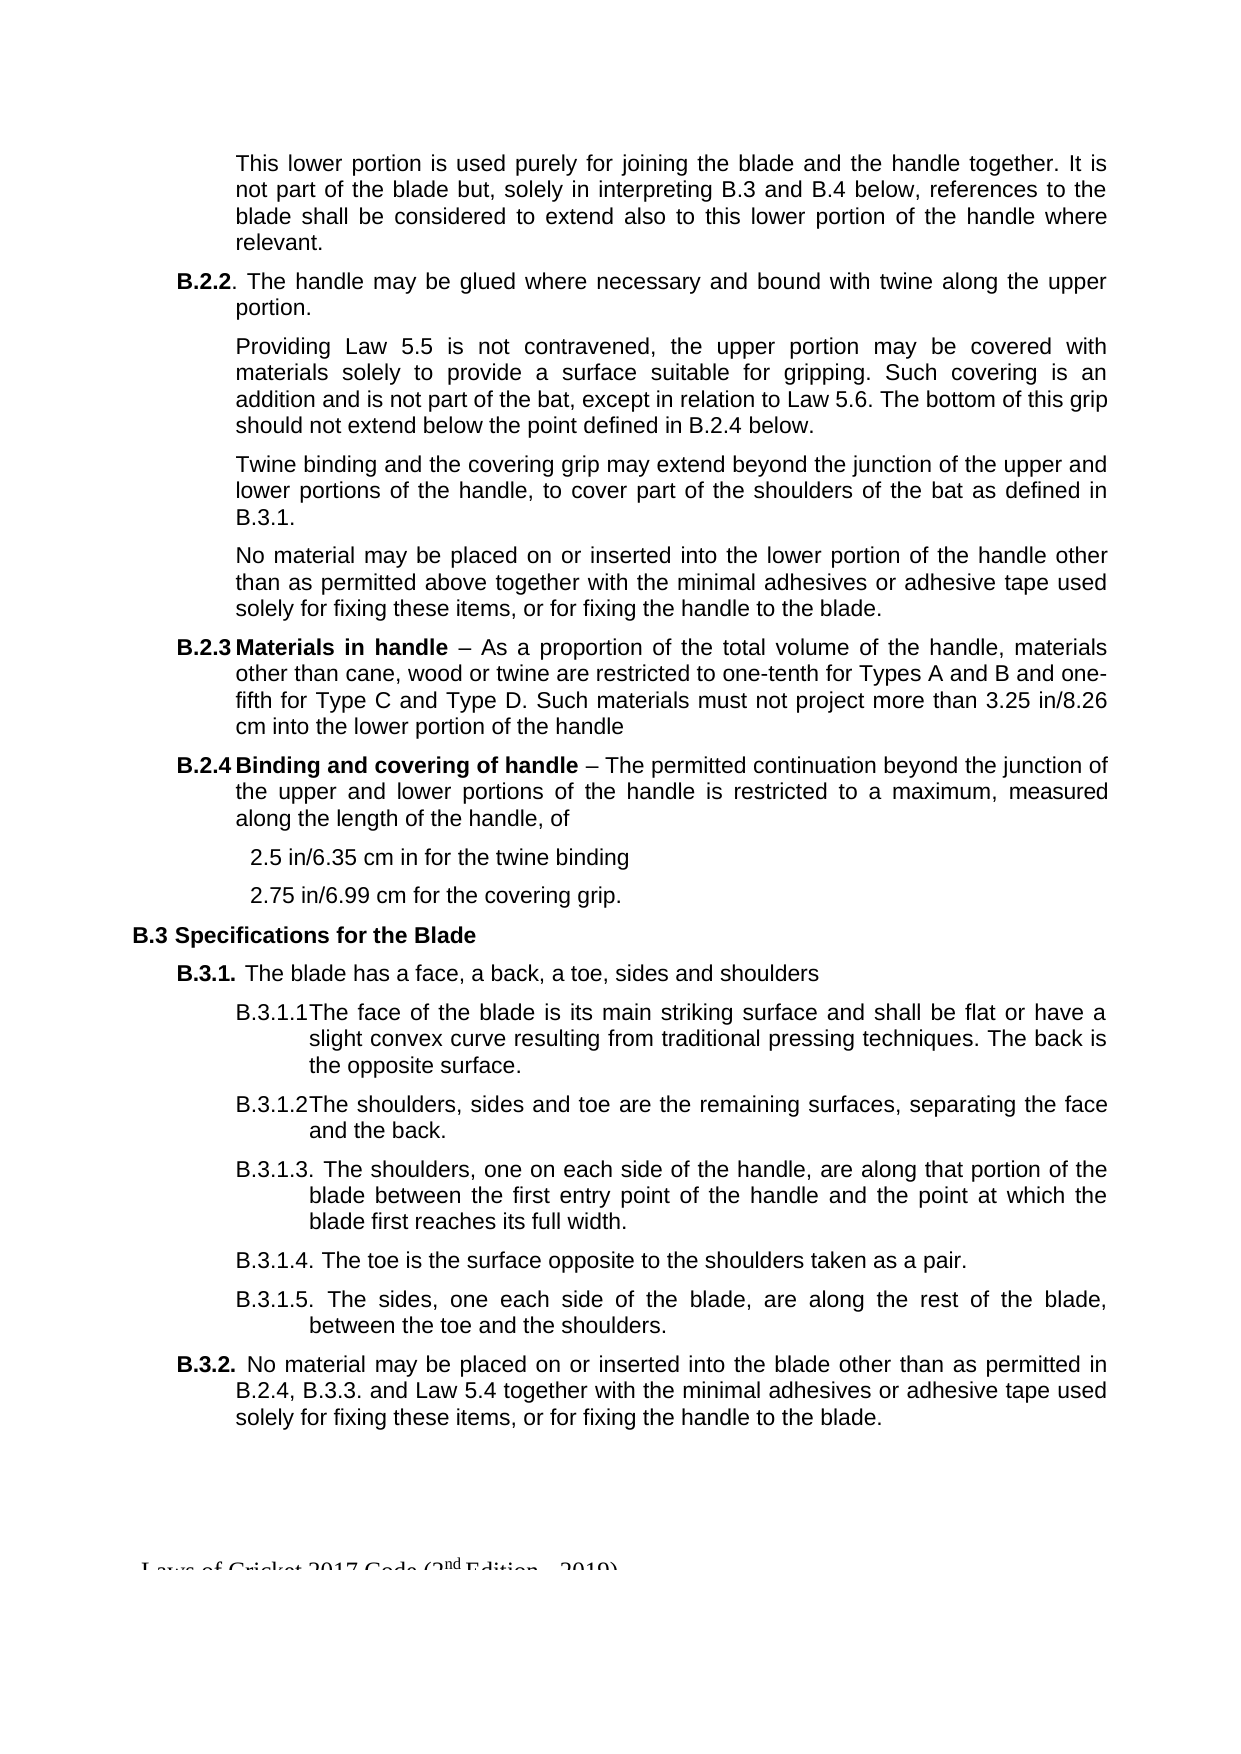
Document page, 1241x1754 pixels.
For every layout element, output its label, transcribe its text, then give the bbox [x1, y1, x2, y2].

subtitle Specifications for the Blade [132, 922, 1182, 948]
text Providing Law 5.5 is not contravened, the upper portion may be covered with materials solely to provide a surface suitable for gripping. Such covering is an addition and is not part of the bat, except in relation to Law 5.6. The bottom of this grip should not extend below the point defined in B.2.4 below. [235, 333, 1108, 438]
text Twine binding and the covering grip may extend beyond the junction of the upper and lower portions of the handle, to cover part of the shoulders of the bat as defined in B.3.1. [235, 451, 1108, 530]
text No material may be placed on or inserted into the lower portion of the handle other than as permitted above together with the minimal adhesives or adhesive tape used solely for fixing these items, or for fixing the handle to the blade. [235, 542, 1108, 622]
list No material may be placed on or inserted into the blade other than as permitted in B.2.4, B.3.3. and Law 5.4 together with the minimal adhesives or adhesive tape used solely for fixing these items, or for fixing the handle to the blade. [176, 1351, 1108, 1430]
list The shoulders, sides and toe are the remaining surfaces, separating the face and the back. [235, 1091, 1108, 1143]
list Binding and covering of handle – The permitted continuation beyond the junction of the upper and lower portions of the handle is restricted to a maximum, measured along the length of the handle, of [176, 752, 1108, 831]
list The shoulders, one on each side of the handle, are along that portion of the blade between the first entry point of the handle and the point at which the blade first reaches its full width. [235, 1156, 1108, 1234]
list The blade has a face, a back, a toe, sides and shoulders [176, 960, 1182, 986]
list The toe is the surface opposite to the shoulders taken as a pair. [235, 1247, 1182, 1274]
list The face of the blade is its main striking surface and shall be flat or have a slight convex curve resulting from traditional pressing techniques. The back is the opposite surface. [235, 999, 1108, 1078]
list Materials in handle – As a proportion of the total volume of the handle, materials other than cane, wood or twine are restricted to one-tenth for Types A and B and one- fifth for Type C and Type D. Such materials must not project more than 3.25 in/8.26 cm into the lower portion of the handle [176, 634, 1108, 739]
text B.2.2. The handle may be glued where necessary and bound with twine along the upper portion. [176, 268, 1108, 321]
text This lower portion is used purely for joining the blade and the handle together. It is not part of the blade but, solely in interpreting B.3 and B.4 below, references to the blade shall be considered to extend also to this lower portion of the handle where relevant. [235, 150, 1108, 255]
text 2.5 in/6.35 cm in for the twine binding [250, 843, 1182, 870]
text 2.75 in/6.99 cm for the covering grip. [250, 882, 1182, 909]
list The sides, one each side of the blade, are along the rest of the blade, between the toe and the shoulders. [235, 1286, 1108, 1339]
